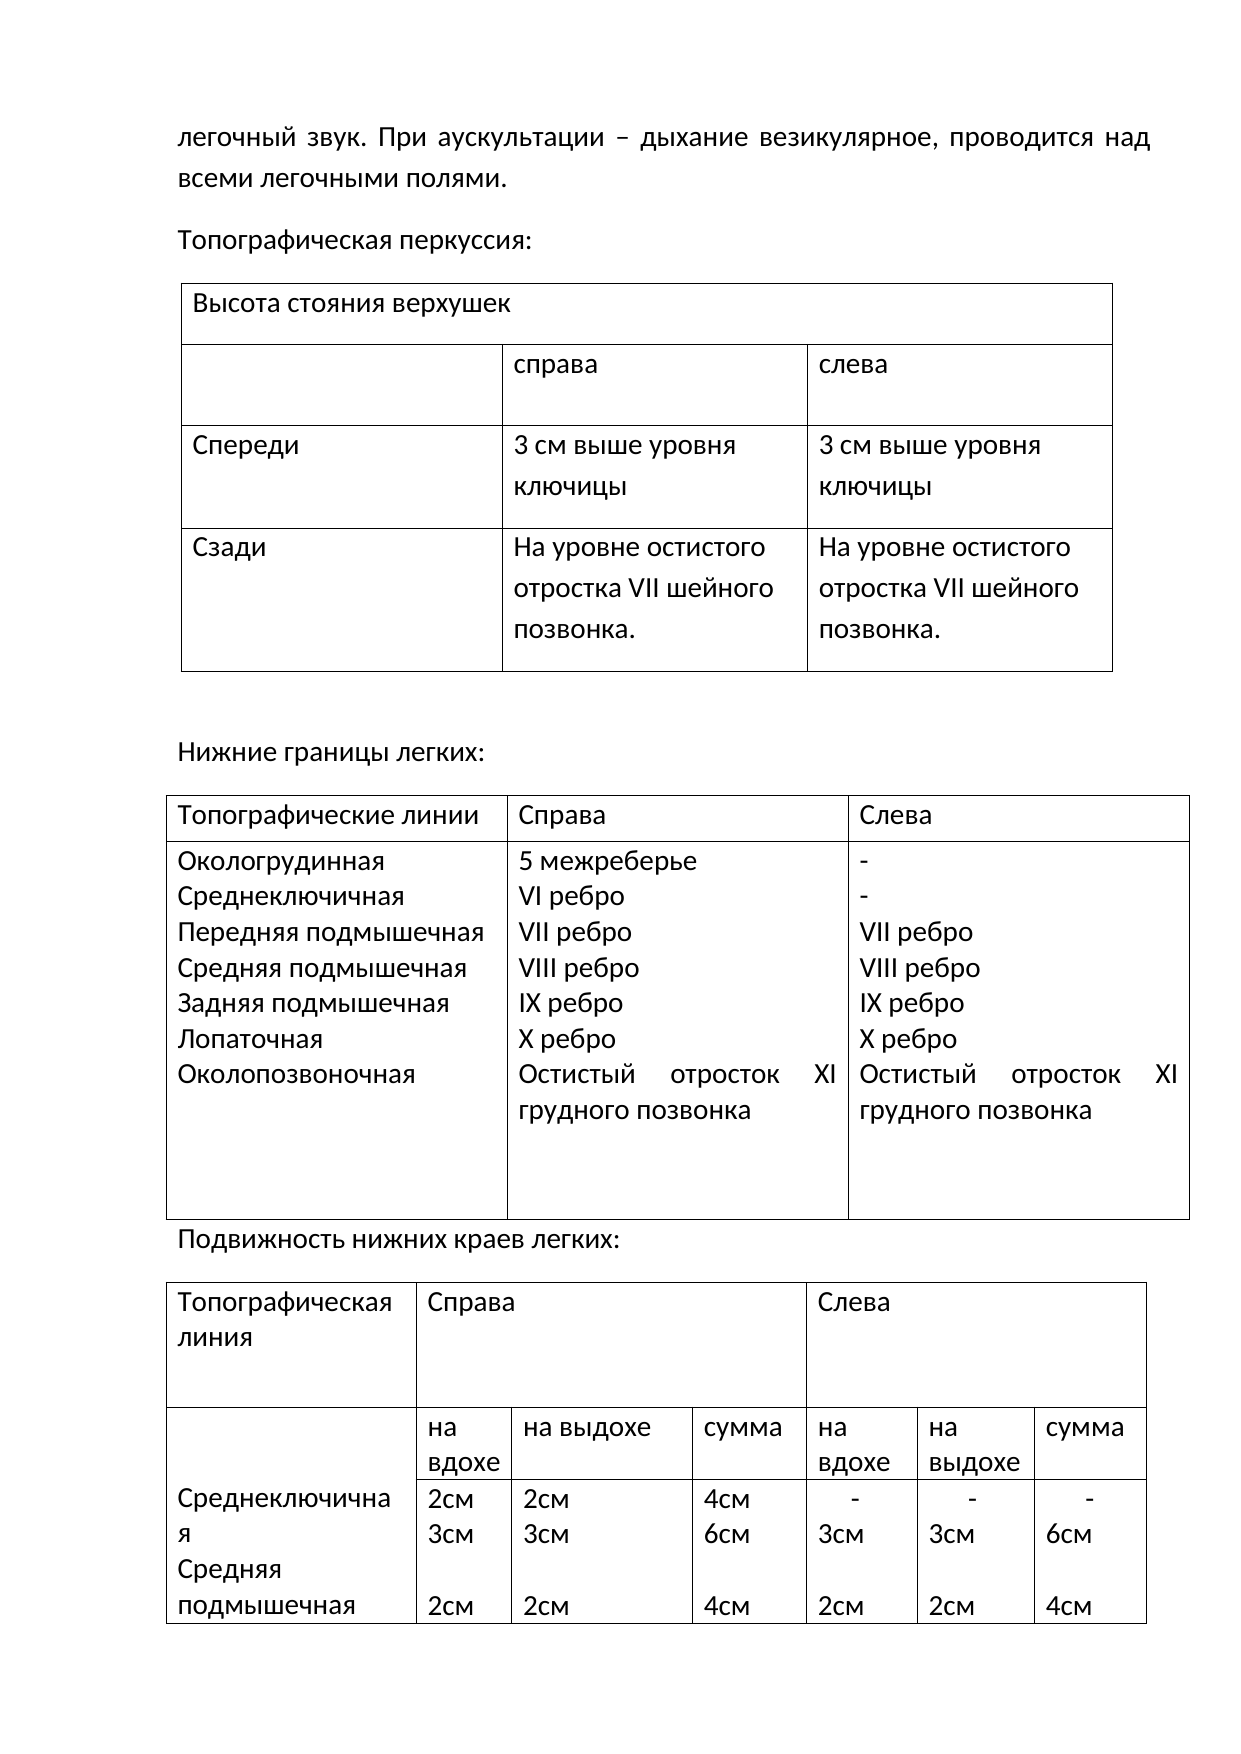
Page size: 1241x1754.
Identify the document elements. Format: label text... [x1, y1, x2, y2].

table_cell на вдохе [807, 1408, 917, 1479]
table_cell - 3см 2см [918, 1480, 1034, 1622]
text Нижние границы легких: [177, 733, 1152, 769]
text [177, 118, 1152, 195]
table_cell На уровне остистого отростка VII шейного позвонка. [503, 529, 807, 671]
table_header Топографическая линия [167, 1283, 416, 1407]
table_cell на выдохе [918, 1408, 1034, 1479]
table_cell [182, 345, 502, 425]
table_header Справа [508, 796, 848, 841]
table_cell Спереди [182, 426, 502, 527]
table_cell 3 см выше уровня ключицы [808, 426, 1112, 527]
table_cell 3 см выше уровня ключицы [503, 426, 807, 527]
text Подвижность нижних краев легких: [177, 1220, 1152, 1255]
table_cell Среднеключичная Средняя подмышечная Лопаточная [167, 1408, 416, 1622]
table_cell справа [503, 345, 807, 425]
table_header Справа [417, 1283, 806, 1407]
table_cell сумма [1035, 1408, 1146, 1479]
table_cell - 6см 4см [1035, 1480, 1146, 1622]
table_header Высота стояния верхушек [182, 284, 1112, 344]
table_cell 4см 6см 4см [693, 1480, 806, 1622]
table_cell Сзади [182, 529, 502, 671]
table_cell 5 межреберье VI ребро VII ребро VIII ребро IX ребро X ребро Остистый отросток XI грудного позвонка [508, 842, 848, 1219]
table_cell - 3см 2см [807, 1480, 917, 1622]
table_cell сумма [693, 1408, 806, 1479]
table_cell - - VII ребро VIII ребро IX ребро X ребро Остистый отросток XI грудного позвонка [849, 842, 1189, 1219]
table_cell Окологрудинная Среднеключичная Передняя подмышечная Средняя подмышечная Задняя подмышечная Лопаточная Околопозвоночная [167, 842, 507, 1219]
table_cell 2см 3см 2см [512, 1480, 692, 1622]
text Топографическая перкуссия: [177, 221, 1152, 256]
table_header Слева [807, 1283, 1146, 1407]
table_cell слева [808, 345, 1112, 425]
table_cell 2см 3см 2см [417, 1480, 511, 1622]
table_cell На уровне остистого отростка VII шейного позвонка. [808, 529, 1112, 671]
table_header Слева [849, 796, 1189, 841]
table_cell на выдохе [512, 1408, 692, 1479]
table_cell на вдохе [417, 1408, 511, 1479]
table_header Топографические линии [167, 796, 507, 841]
